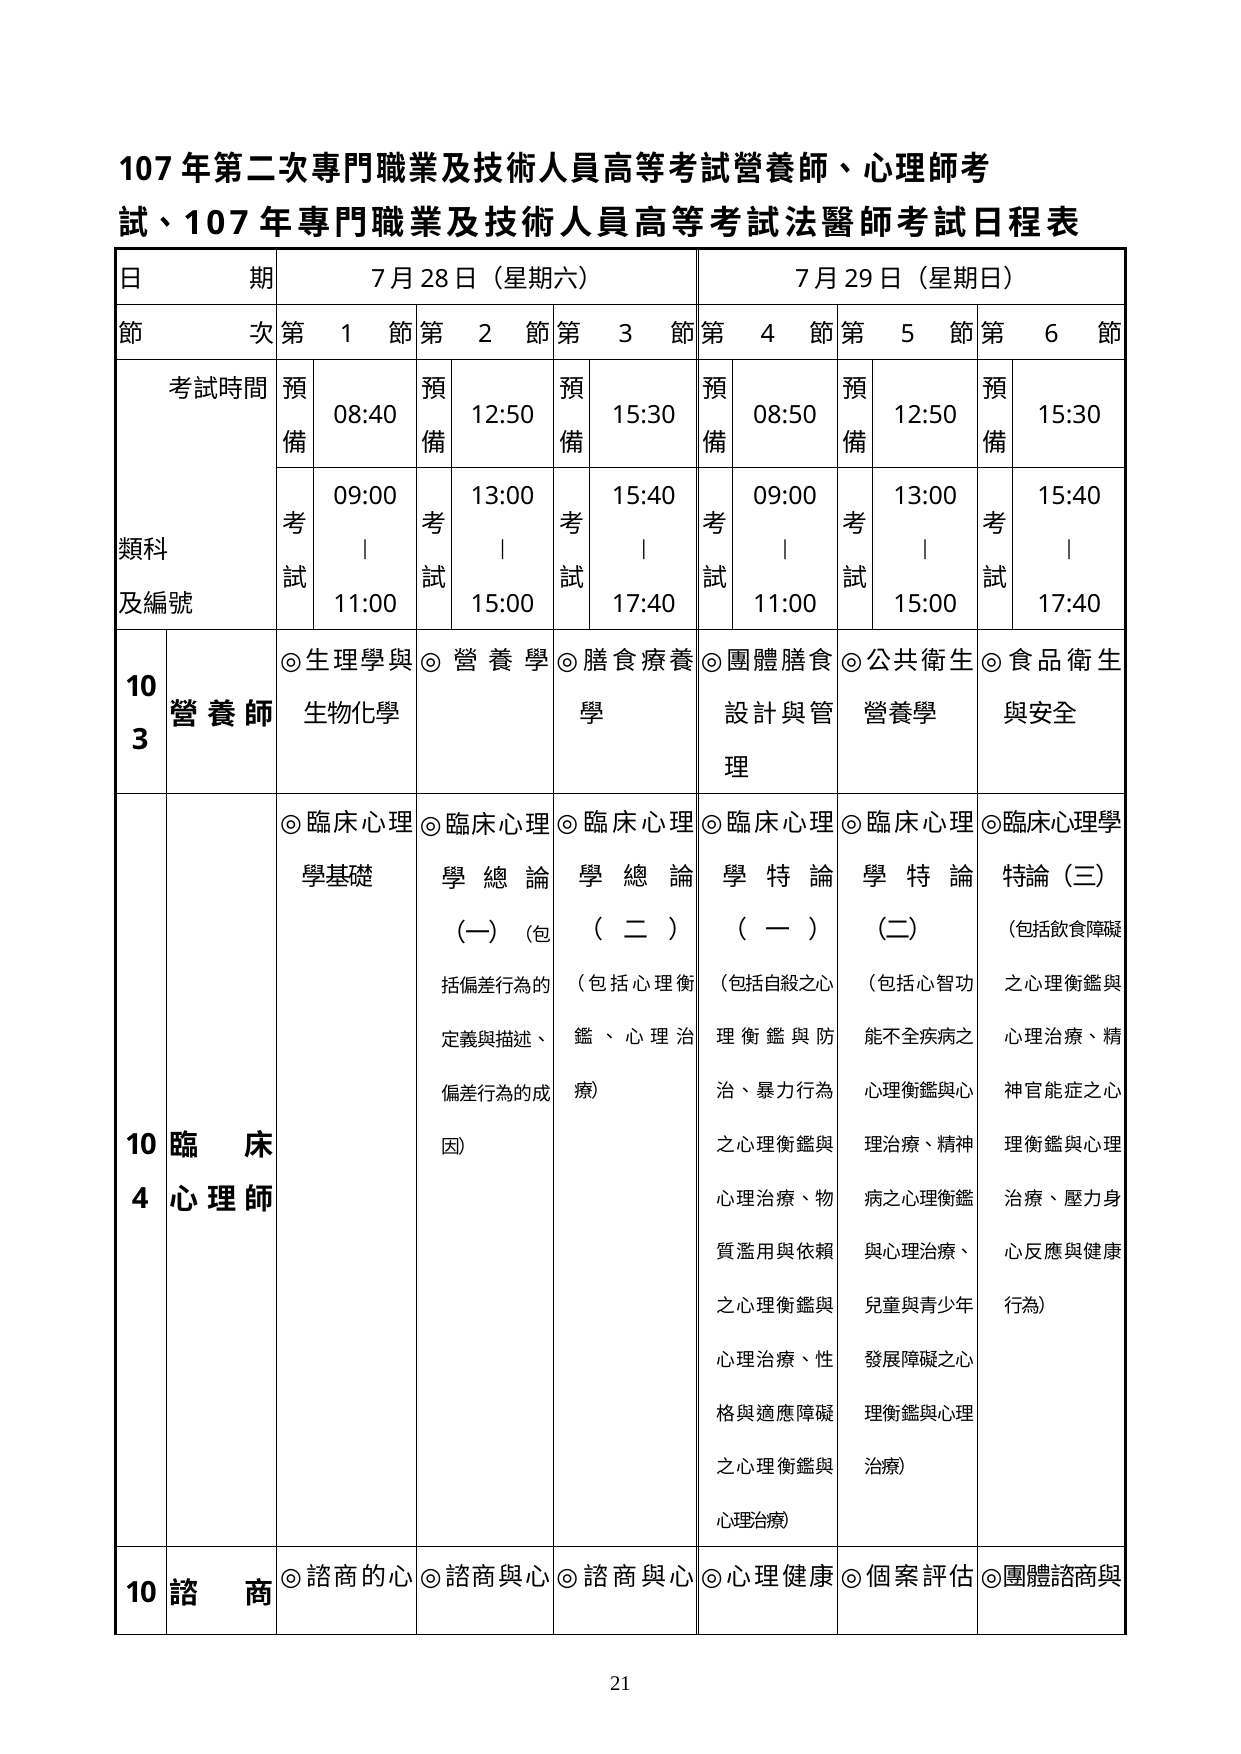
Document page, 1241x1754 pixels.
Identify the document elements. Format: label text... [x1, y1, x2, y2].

table_cell ◎臨床心理學特論（一） （包括自殺之心理衡鑑與防治、暴力行為之心理衡鑑與心理治療、物質濫用與依賴之心理衡鑑與心理治療、性格與適應障礙之心理衡鑑與心理治療） [699, 794, 837, 1546]
table_cell 第5節 [838, 305, 977, 358]
table_cell 09:00 │ 11:00 [314, 468, 416, 629]
table_cell ◎心理健康與變態心理學 [699, 1547, 837, 1634]
table_cell 考 試 [554, 468, 589, 629]
table_cell 103 [117, 630, 166, 793]
table_cell 15:40 │ 17:40 [590, 468, 696, 629]
table_cell ◎個案評估與心理衡鑑 [838, 1547, 977, 1634]
table_cell ◎臨床心理學特論（二） （包括心智功能不全疾病之心理衡鑑與心理治療、精神病之心理衡鑑與心理治療、兒童與青少年發展障礙之心理衡鑑與心理治療） [838, 794, 977, 1546]
table_cell 第6節 [978, 305, 1124, 358]
table_cell 預備 [277, 360, 313, 467]
table_cell 13:00 │ 15:00 [452, 468, 553, 629]
table_cell 節次 [117, 305, 276, 358]
table_cell ◎營養學 [417, 630, 553, 793]
table_cell ◎諮商與心理治療理論 [417, 1547, 553, 1634]
table_cell ◎臨床心理學總論（一）（包括偏差行為的定義與描述、偏差行為的成因） [417, 794, 553, 1546]
table_cell 12:50 [452, 360, 553, 467]
table_cell 104 [117, 794, 166, 1546]
table_cell 考試時間 類科 及編號 [117, 360, 276, 629]
table_cell 諮商 心理師 [167, 1547, 276, 1634]
table_cell ◎團體膳食設計與管理 [699, 630, 837, 793]
table_cell 考 試 [417, 468, 451, 629]
table_cell 日期 [117, 250, 276, 304]
table_cell ◎食品衛生與安全 [978, 630, 1124, 793]
table_cell ◎諮商的心理學基礎 [277, 1547, 416, 1634]
table_cell 105 [117, 1547, 166, 1634]
table_cell 第1節 [277, 305, 416, 358]
table_cell 09:00 │ 11:00 [733, 468, 837, 629]
table_cell 08:40 [314, 360, 416, 467]
table_cell ◎臨床心理學特論（三） （包括飲食障礙之心理衡鑑與心理治療、精神官能症之心理衡鑑與心理治療、壓力身心反應與健康行為） [978, 794, 1124, 1546]
table_cell 08:50 [733, 360, 837, 467]
table_cell 預備 [978, 360, 1012, 467]
table_cell ◎團體諮商與心理治療 [978, 1547, 1124, 1634]
table_cell 12:50 [873, 360, 977, 467]
table_cell 考 試 [699, 468, 732, 629]
table_cell 13:00 │ 15:00 [873, 468, 977, 629]
table_cell ◎生理學與生物化學 [277, 630, 416, 793]
table_cell 營養師 [167, 630, 276, 793]
table_cell 臨床 心理師 [167, 794, 276, 1546]
table_cell 預備 [699, 360, 732, 467]
table_cell 預備 [838, 360, 872, 467]
table_cell 15:30 [590, 360, 696, 467]
table_cell 7月28日（星期六） [277, 250, 696, 304]
table_cell ◎公共衛生營養學 [838, 630, 977, 793]
table_cell 預備 [417, 360, 451, 467]
table_cell 考 試 [277, 468, 313, 629]
table_cell 第4節 [699, 305, 837, 358]
table_cell 第3節 [554, 305, 696, 358]
table_cell ◎臨床心理學基礎 [277, 794, 416, 1546]
table_cell ◎臨床心理學總論（二） （包括心理衡鑑、心理治療） [554, 794, 696, 1546]
table_cell ◎諮商與心理治療實務與專業倫理 [554, 1547, 696, 1634]
table_cell 預備 [554, 360, 589, 467]
table_cell 考 試 [978, 468, 1012, 629]
table_cell ◎膳食療養學 [554, 630, 696, 793]
table_cell 15:30 [1013, 360, 1124, 467]
table_cell 7月29日（星期日） [699, 250, 1124, 304]
table_cell 第2節 [417, 305, 553, 358]
table_cell 15:40 │ 17:40 [1013, 468, 1124, 629]
table_header 107年第二次專門職業及技術人員高等考試營養師、心理師考試、107年專門職業及技術人員高等考試法醫師考試日程表 [115, 139, 1125, 247]
table_cell 考 試 [838, 468, 872, 629]
